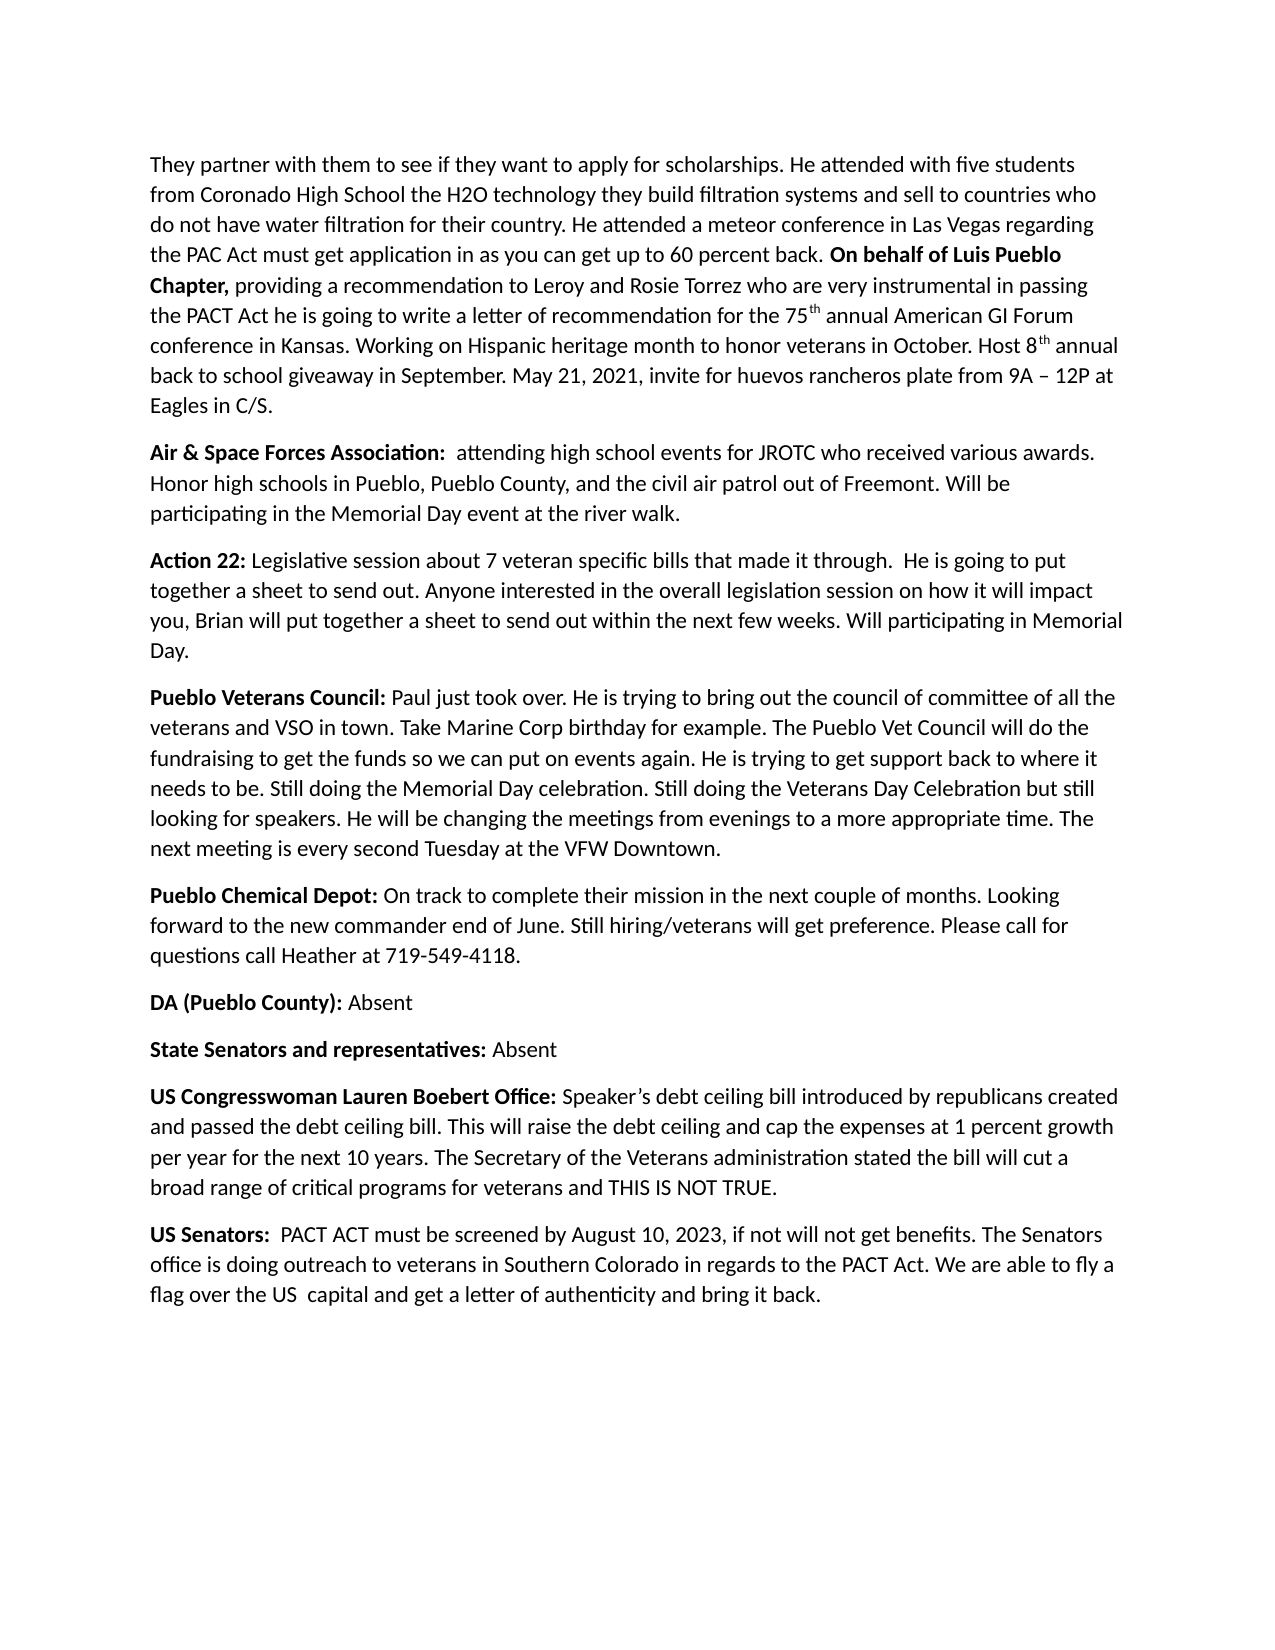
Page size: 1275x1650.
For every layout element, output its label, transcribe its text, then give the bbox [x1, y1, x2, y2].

text State Senators and representatives: Absent [150, 1035, 1125, 1063]
text US Senators: PACT ACT must be screened by August 10, 2023, if not will not get benefits. The Senators office is doing outreach to veterans in Southern Colorado in regards to the PACT Act. We are able to fly a flag over the US capital and get a letter of authenticity and bring it back. [150, 1220, 1125, 1308]
text DA (Pueblo County): Absent [150, 988, 1125, 1017]
text Pueblo Chemical Depot: On track to complete their mission in the next couple of months. Looking forward to the new commander end of June. Still hiring/veterans will get preference. Please call for questions call Heather at 719-549-4118. [150, 881, 1125, 970]
text Action 22: Legislative session about 7 veteran specific bills that made it through. He is going to put together a sheet to send out. Anyone interested in the overall legislation session on how it will impact you, Brian will put together a sheet to send out within the next few weeks. Will participating in Memorial Day. [150, 546, 1125, 664]
text US Congresswoman Lauren Boebert Office: Speaker’s debt ceiling bill introduced by republicans created and passed the debt ceiling bill. This will raise the debt ceiling and cap the expenses at 1 percent growth per year for the next 10 years. The Secretary of the Veterans administration stated the bill will cut a broad range of critical programs for veterans and THIS IS NOT TRUE. [150, 1082, 1125, 1201]
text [150, 150, 1125, 420]
text Air & Space Forces Association: attending high school events for JROTC who received various awards. Honor high schools in Pueblo, Pueblo County, and the civil air patrol out of Freemont. Will be participating in the Memorial Day event at the river walk. [150, 438, 1125, 527]
text Pueblo Veterans Council: Paul just took over. He is trying to bring out the council of committee of all the veterans and VSO in town. Take Marine Corp birthday for example. The Pueblo Vet Council will do the fundraising to get the funds so we can put on events again. He is trying to get support back to where it needs to be. Still doing the Memorial Day celebration. Still doing the Veterans Day Celebration but still looking for speakers. He will be changing the meetings from evenings to a more appropriate time. The next meeting is every second Tuesday at the VFW Downtown. [150, 683, 1125, 862]
